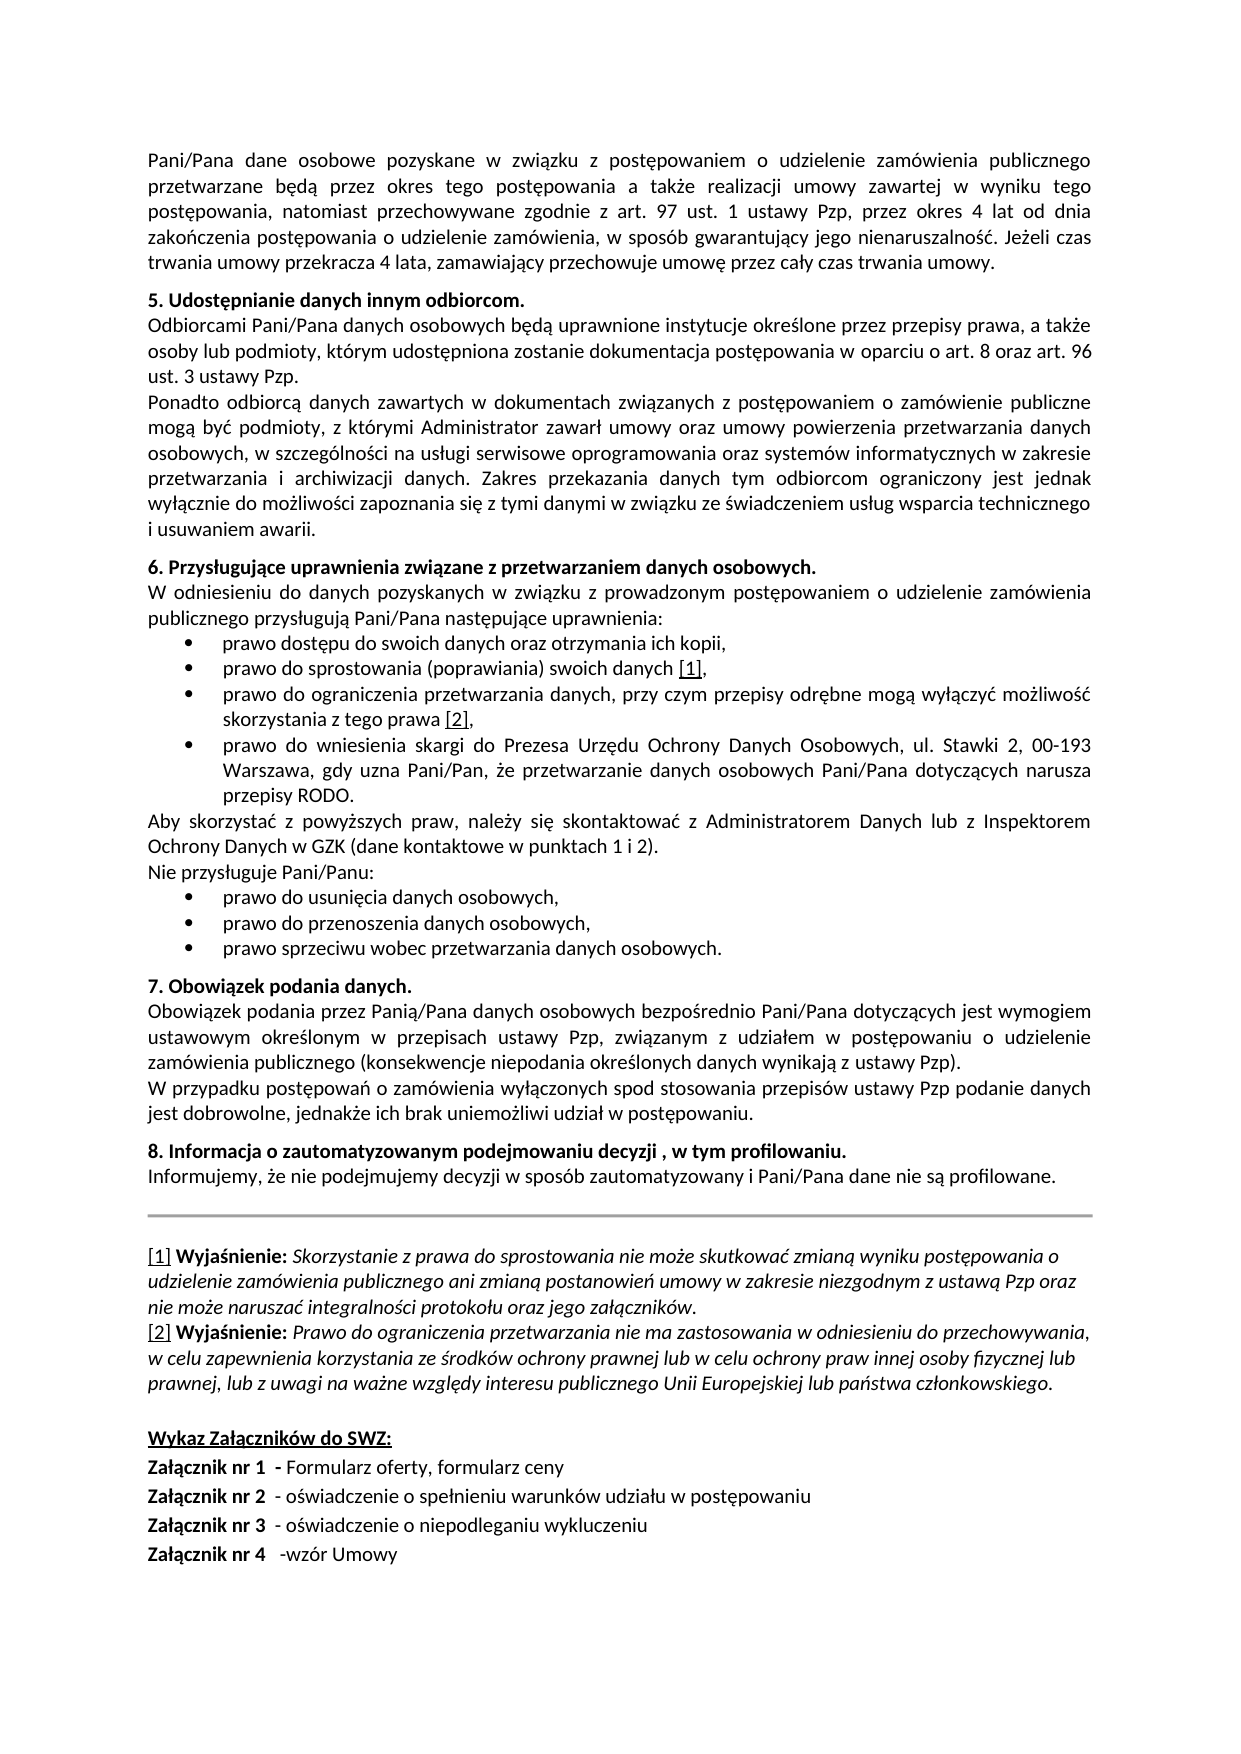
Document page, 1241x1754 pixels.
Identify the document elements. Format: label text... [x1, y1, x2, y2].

text Pani/Pana dane osobowe pozyskane w związku z postępowaniem o udzielenie zamówienia publicznego przetwarzane będą przez okres tego postępowania a także realizacji umowy zawartej w wyniku tego postępowania, natomiast przechowywane zgodnie z art. 97 ust. 1 ustawy Pzp, przez okres 4 lat od dnia zakończenia postępowania o udzielenie zamówienia, w sposób gwarantujący jego nienaruszalność. Jeżeli czas trwania umowy przekracza 4 lata, zamawiający przechowuje umowę przez cały czas trwania umowy. [148, 148, 1093, 275]
text Wykaz Załączników do SWZ: [148, 1425, 1093, 1450]
text Informujemy, że nie podejmujemy decyzji w sposób zautomatyzowany i Pani/Pana dane nie są profilowane. [148, 1163, 1093, 1189]
text W odniesieniu do danych pozyskanych w związku z prowadzonym postępowaniem o udzielenie zamówienia publicznego przysługują Pani/Pana następujące uprawnienia: [148, 579, 1093, 630]
text Ponadto odbiorcą danych zawartych w dokumentach związanych z postępowaniem o zamówienie publiczne mogą być podmioty, z którymi Administrator zawarł umowy oraz umowy powierzenia przetwarzania danych osobowych, w szczególności na usługi serwisowe oprogramowania oraz systemów informatycznych w zakresie przetwarzania i archiwizacji danych. Zakres przekazania danych tym odbiorcom ograniczony jest jednak wyłącznie do możliwości zapoznania się z tymi danymi w związku ze świadczeniem usług wsparcia technicznego i usuwaniem awarii. [148, 389, 1093, 541]
text Nie przysługuje Pani/Panu: [148, 859, 1093, 884]
text 8. Informacja o zautomatyzowanym podejmowaniu decyzji , w tym profilowaniu. [148, 1138, 1093, 1163]
text Obowiązek podania przez Panią/Pana danych osobowych bezpośrednio Pani/Pana dotyczących jest wymogiem ustawowym określonym w przepisach ustawy Pzp, związanym z udziałem w postępowaniu o udzielenie zamówienia publicznego (konsekwencje niepodania określonych danych wynikają z ustawy Pzp). [148, 998, 1093, 1075]
text W przypadku postępowań o zamówienia wyłączonych spod stosowania przepisów ustawy Pzp podanie danych jest dobrowolne, jednakże ich brak uniemożliwi udział w postępowaniu. [148, 1075, 1093, 1126]
text Załącznik nr 4 -wzór Umowy [148, 1541, 1093, 1567]
text 5. Udostępnianie danych innym odbiorcom. [148, 287, 1093, 313]
text Załącznik nr 1 - Formularz oferty, formularz ceny [148, 1454, 1093, 1479]
list prawo do wniesienia skargi do Prezesa Urzędu Ochrony Danych Osobowych, ul. Stawki 2, 00-193 Warszawa, gdy uzna Pani/Pan, że przetwarzanie danych osobowych Pani/Pana dotyczących narusza przepisy RODO. [185, 732, 1093, 808]
list prawo do przenoszenia danych osobowych, [185, 910, 1093, 935]
text [1] Wyjaśnienie: Skorzystanie z prawa do sprostowania nie może skutkować zmianą wyniku postępowania o udzielenie zamówienia publicznego ani zmianą postanowień umowy w zakresie niezgodnym z ustawą Pzp oraz nie może naruszać integralności protokołu oraz jego załączników. [148, 1243, 1093, 1319]
text Załącznik nr 3 - oświadczenie o niepodleganiu wykluczeniu [148, 1512, 1093, 1538]
text [2] Wyjaśnienie: Prawo do ograniczenia przetwarzania nie ma zastosowania w odniesieniu do przechowywania, w celu zapewnienia korzystania ze środków ochrony prawnej lub w celu ochrony praw innej osoby fizycznej lub prawnej, lub z uwagi na ważne względy interesu publicznego Unii Europejskiej lub państwa członkowskiego. [148, 1319, 1093, 1396]
text 6. Przysługujące uprawnienia związane z przetwarzaniem danych osobowych. [148, 554, 1093, 579]
text Załącznik nr 2 - oświadczenie o spełnieniu warunków udziału w postępowaniu [148, 1483, 1093, 1508]
text Odbiorcami Pani/Pana danych osobowych będą uprawnione instytucje określone przez przepisy prawa, a także osoby lub podmioty, którym udostępniona zostanie dokumentacja postępowania w oparciu o art. 8 oraz art. 96 ust. 3 ustawy Pzp. [148, 313, 1093, 389]
text 7. Obowiązek podania danych. [148, 973, 1093, 998]
text Aby skorzystać z powyższych praw, należy się skontaktować z Administratorem Danych lub z Inspektorem Ochrony Danych w GZK (dane kontaktowe w punktach 1 i 2). [148, 808, 1093, 859]
list prawo do ograniczenia przetwarzania danych, przy czym przepisy odrębne mogą wyłączyć możliwość skorzystania z tego prawa [2], [185, 681, 1093, 732]
list prawo sprzeciwu wobec przetwarzania danych osobowych. [185, 935, 1093, 961]
list prawo do usunięcia danych osobowych, [185, 884, 1093, 910]
list prawo dostępu do swoich danych oraz otrzymania ich kopii, [185, 630, 1093, 656]
list prawo do sprostowania (poprawiania) swoich danych [1], [185, 656, 1093, 681]
